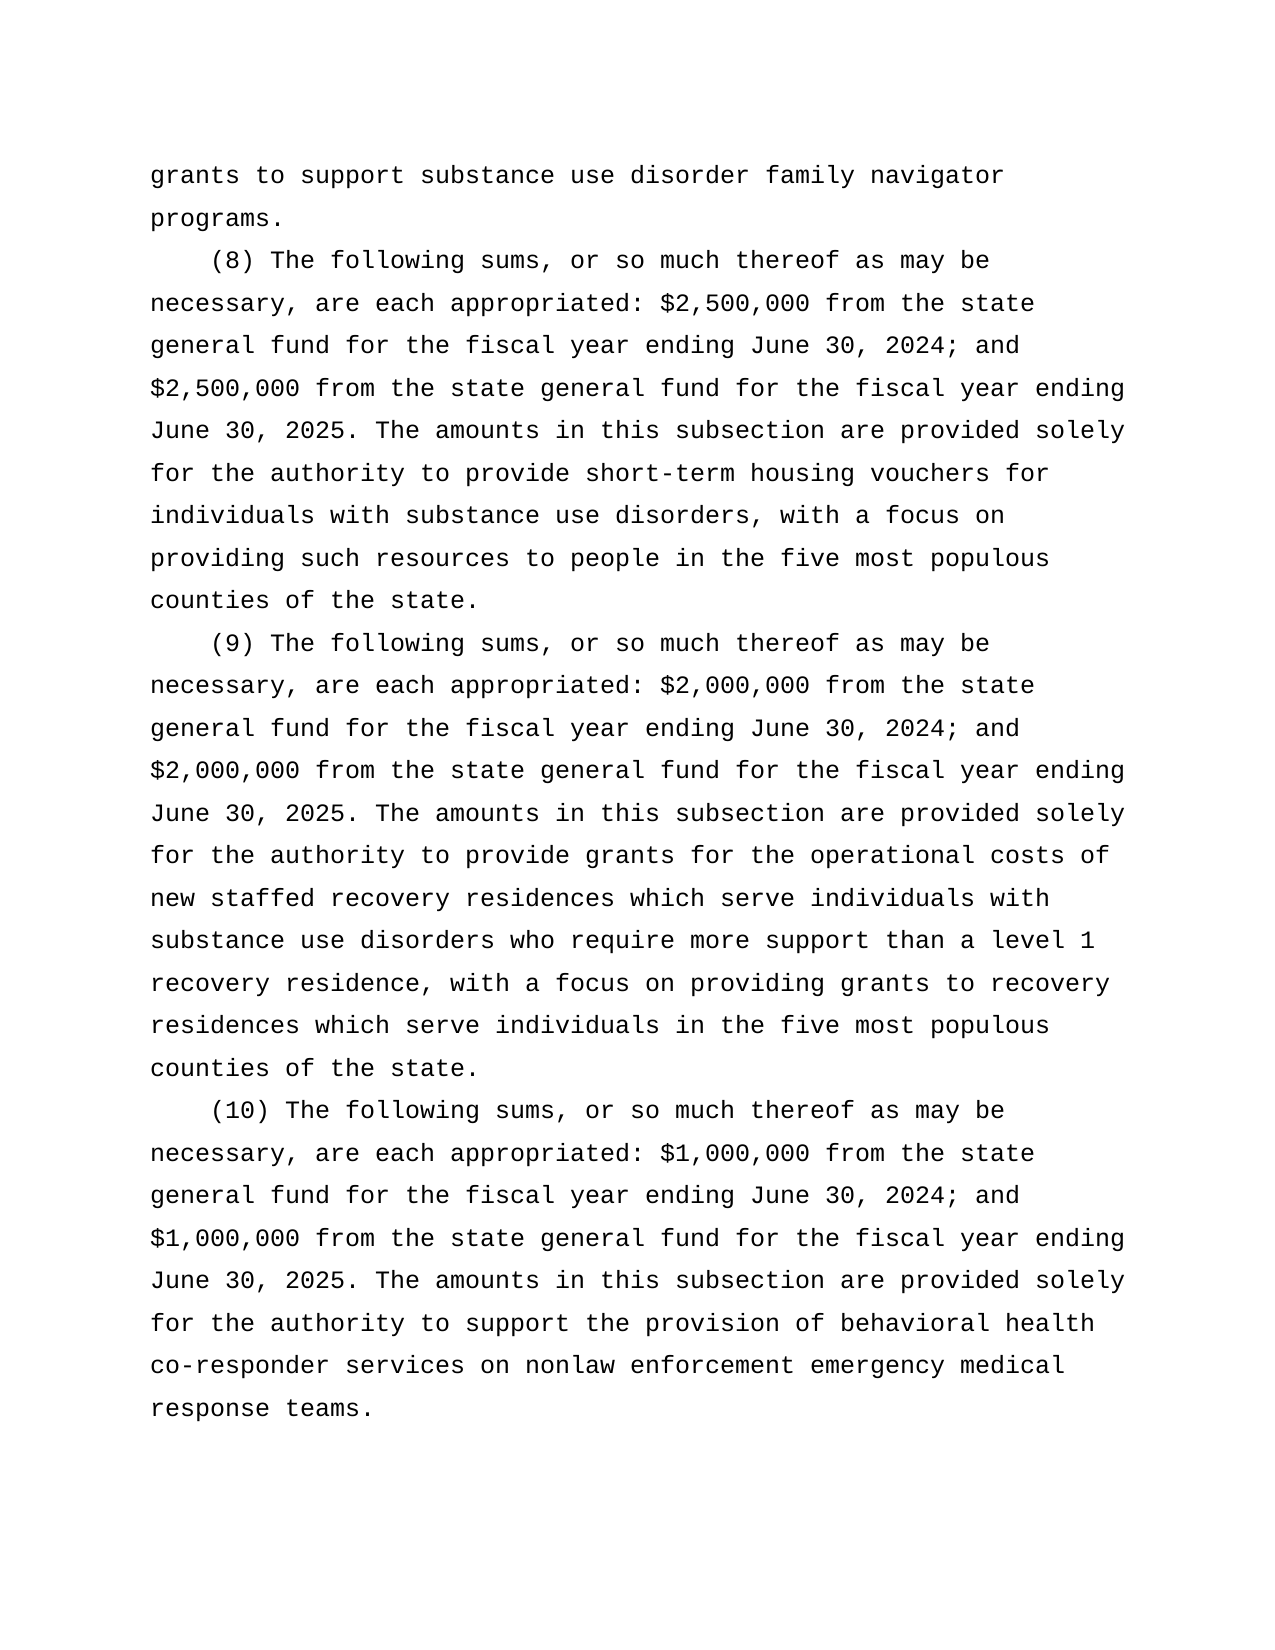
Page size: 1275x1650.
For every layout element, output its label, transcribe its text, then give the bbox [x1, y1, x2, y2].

text (8) The following sums, or so much thereof as may be necessary, are each appropriated: $2,500,000 from the state general fund for the fiscal year ending June 30, 2024; and $2,500,000 from the state general fund for the fiscal year ending June 30, 2025. The amounts in this subsection are provided solely for the authority to provide short-term housing vouchers for individuals with substance use disorders, with a focus on providing such resources to people in the five most populous counties of the state. [150, 235, 1125, 617]
text (9) The following sums, or so much thereof as may be necessary, are each appropriated: $2,000,000 from the state general fund for the fiscal year ending June 30, 2024; and $2,000,000 from the state general fund for the fiscal year ending June 30, 2025. The amounts in this subsection are provided solely for the authority to provide grants for the operational costs of new staffed recovery residences which serve individuals with substance use disorders who require more support than a level 1 recovery residence, with a focus on providing grants to recovery residences which serve individuals in the five most populous counties of the state. [150, 617, 1125, 1085]
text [150, 150, 1125, 235]
text (10) The following sums, or so much thereof as may be necessary, are each appropriated: $1,000,000 from the state general fund for the fiscal year ending June 30, 2024; and $1,000,000 from the state general fund for the fiscal year ending June 30, 2025. The amounts in this subsection are provided solely for the authority to support the provision of behavioral health co-responder services on nonlaw enforcement emergency medical response teams. [150, 1085, 1125, 1425]
